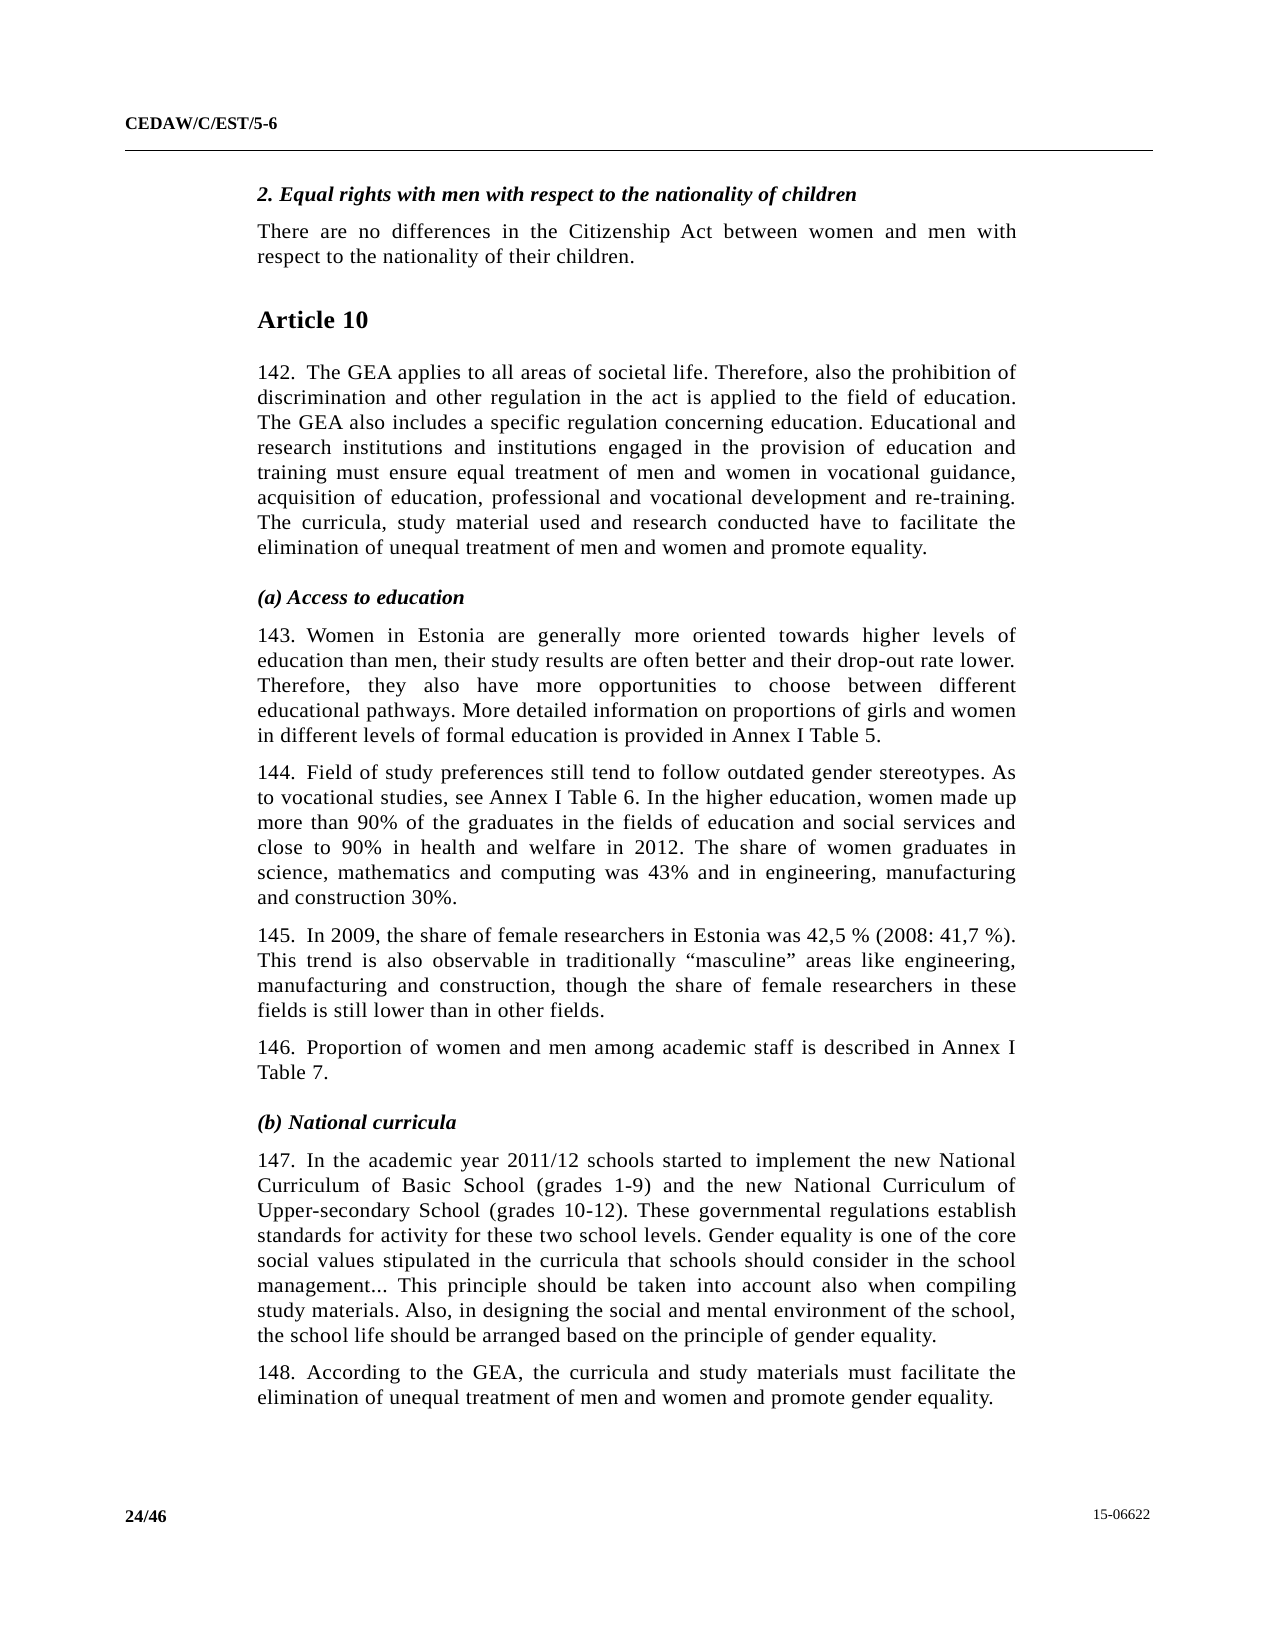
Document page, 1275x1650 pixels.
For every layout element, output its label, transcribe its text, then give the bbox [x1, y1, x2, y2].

text 146. Proportion of women and men among academic staff is described in Annex I Table 7. [257, 1034, 1018, 1084]
text 142. The GEA applies to all areas of societal life. Therefore, also the prohibition of discrimination and other regulation in the act is applied to the field of education. The GEA also includes a specific regulation concerning education. Educational and research institutions and institutions engaged in the provision of education and training must ensure equal treatment of men and women in vocational guidance, acquisition of education, professional and vocational development and re-training. The curricula, study material used and research conducted have to facilitate the elimination of unequal treatment of men and women and promote equality. [257, 359, 1018, 559]
text Article 10 [125, 306, 1019, 334]
text 148. According to the GEA, the curricula and study materials must facilitate the elimination of unequal treatment of men and women and promote gender equality. [257, 1359, 1018, 1409]
text (b) National curricula [125, 1109, 1019, 1134]
text 144. Field of study preferences still tend to follow outdated gender stereotypes. As to vocational studies, see Annex I Table 6. In the higher education, women made up more than 90% of the graduates in the fields of education and social services and close to 90% in health and welfare in 2012. The share of women graduates in science, mathematics and computing was 43% and in engineering, manufacturing and construction 30%. [257, 759, 1018, 909]
text 143. Women in Estonia are generally more oriented towards higher levels of education than men, their study results are often better and their drop-out rate lower. Therefore, they also have more opportunities to choose between different educational pathways. More detailed information on proportions of girls and women in different levels of formal education is provided in Annex I Table 5. [257, 622, 1018, 747]
text 147. In the academic year 2011/12 schools started to implement the new National Curriculum of Basic School (grades 1-9) and the new National Curriculum of Upper-secondary School (grades 10-12). These governmental regulations establish standards for activity for these two school levels. Gender equality is one of the core social values stipulated in the curricula that schools should consider in the school management... This principle should be taken into account also when compiling study materials. Also, in designing the social and mental environment of the school, the school life should be arranged based on the principle of gender equality. [257, 1147, 1018, 1347]
text There are no differences in the Citizenship Act between women and men with respect to the nationality of their children. [257, 219, 1018, 269]
text 2. Equal rights with men with respect to the nationality of children [125, 181, 1019, 206]
text 145. In 2009, the share of female researchers in Estonia was 42,5 % (2008: 41,7 %). This trend is also observable in traditionally “masculine” areas like engineering, manufacturing and construction, though the share of female researchers in these fields is still lower than in other fields. [257, 922, 1018, 1022]
text (a) Access to education [125, 584, 1019, 609]
